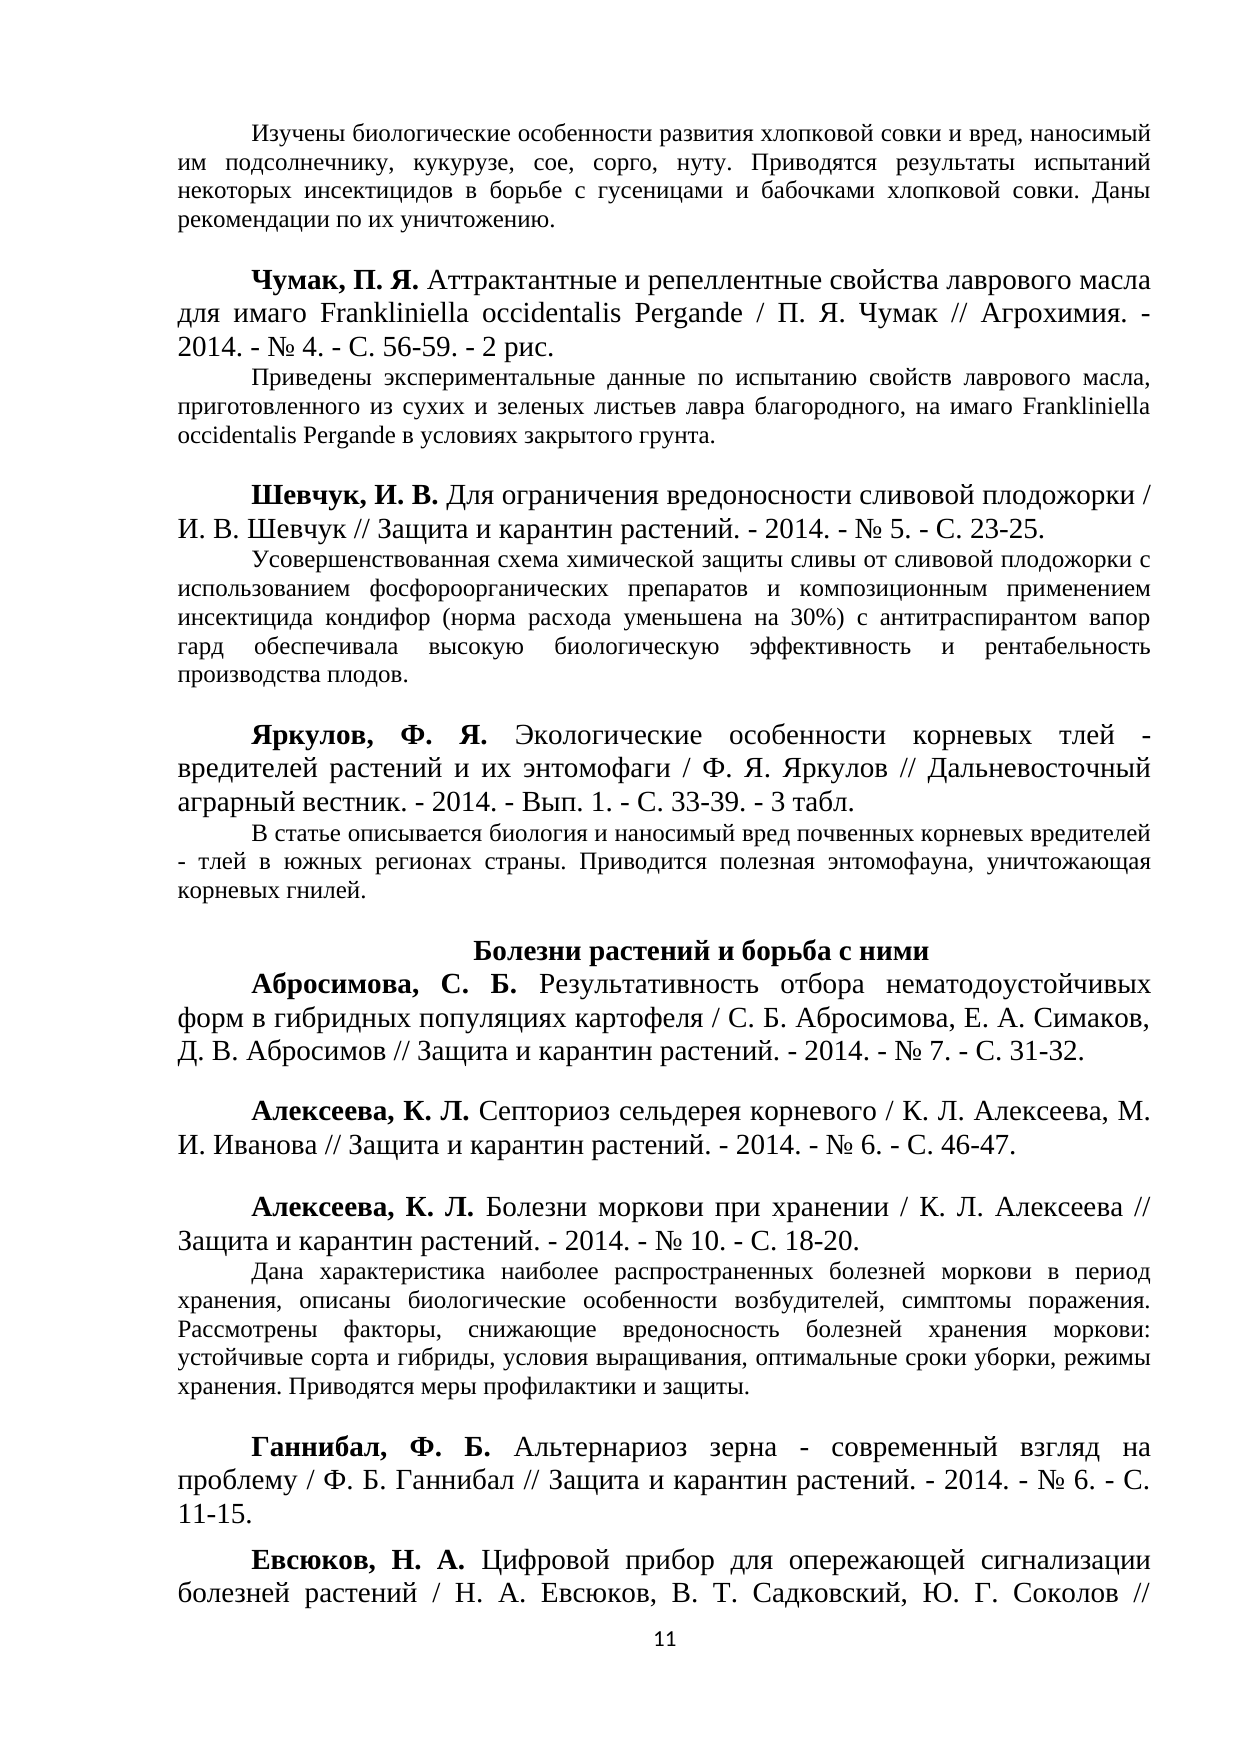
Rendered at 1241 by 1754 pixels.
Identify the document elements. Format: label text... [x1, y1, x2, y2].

text Приведены экспериментальные данные по испытанию свойств лаврового масла, приготовленного из сухих и зеленых листьев лавра благородного, на имаго Frankliniella occidentalis Pergande в условиях закрытого грунта. [177, 362, 1152, 449]
text Шевчук, И. В. Для ограничения вредоносности сливовой плодожорки / И. В. Шевчук // Защита и карантин растений. - 2014. - № 5. - С. 23-25. [177, 477, 1152, 544]
text Усовершенствованная схема химической защиты сливы от сливовой плодожорки с использованием фосфороорганических препаратов и композиционным применением инсектицида кондифор (норма расхода уменьшена на 30%) с антитраспирантом вапор гард обеспечивала высокую биологическую эффективность и рентабельность производства плодов. [177, 544, 1152, 688]
text Алексеева, К. Л. Септориоз сельдерея корневого / К. Л. Алексеева, М. И. Иванова // Защита и карантин растений. - 2014. - № 6. - С. 46-47. [177, 1093, 1152, 1160]
text Яркулов, Ф. Я. Экологические особенности корневых тлей - вредителей растений и их энтомофаги / Ф. Я. Яркулов // Дальневосточный аграрный вестник. - 2014. - Вып. 1. - С. 33-39. - 3 табл. [177, 717, 1152, 818]
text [177, 1542, 1152, 1609]
text Болезни растений и борьба с ними [177, 933, 1152, 966]
text Чумак, П. Я. Аттрактантные и репеллентные свойства лаврового масла для имаго Frankliniella occidentalis Pergande / П. Я. Чумак // Агрохимия. - 2014. - № 4. - С. 56-59. - 2 рис. [177, 262, 1152, 362]
text Абросимова, С. Б. Результативность отбора нематодоустойчивых форм в гибридных популяциях картофеля / С. Б. Абросимова, Е. А. Симаков, Д. В. Абросимов // Защита и карантин растений. - 2014. - № 7. - С. 31-32. [177, 966, 1152, 1067]
text Ганнибал, Ф. Б. Альтернариоз зерна - современный взгляд на проблему / Ф. Б. Ганнибал // Защита и карантин растений. - 2014. - № 6. - С. 11-15. [177, 1429, 1152, 1529]
text Изучены биологические особенности развития хлопковой совки и вред, наносимый им подсолнечнику, кукурузе, сое, сорго, нуту. Приводятся результаты испытаний некоторых инсектицидов в борьбе с гусеницами и бабочками хлопковой совки. Даны рекомендации по их уничтожению. [177, 118, 1152, 233]
text В статье описывается биология и наносимый вред почвенных корневых вредителей - тлей в южных регионах страны. Приводится полезная энтомофауна, уничтожающая корневых гнилей. [177, 818, 1152, 904]
text Алексеева, К. Л. Болезни моркови при хранении / К. Л. Алексеева // Защита и карантин растений. - 2014. - № 10. - С. 18-20. [177, 1189, 1152, 1256]
text Дана характеристика наиболее распространенных болезней моркови в период хранения, описаны биологические особенности возбудителей, симптомы поражения. Рассмотрены факторы, снижающие вредоносность болезней хранения моркови: устойчивые сорта и гибриды, условия выращивания, оптимальные сроки уборки, режимы хранения. Приводятся меры профилактики и защиты. [177, 1256, 1152, 1400]
